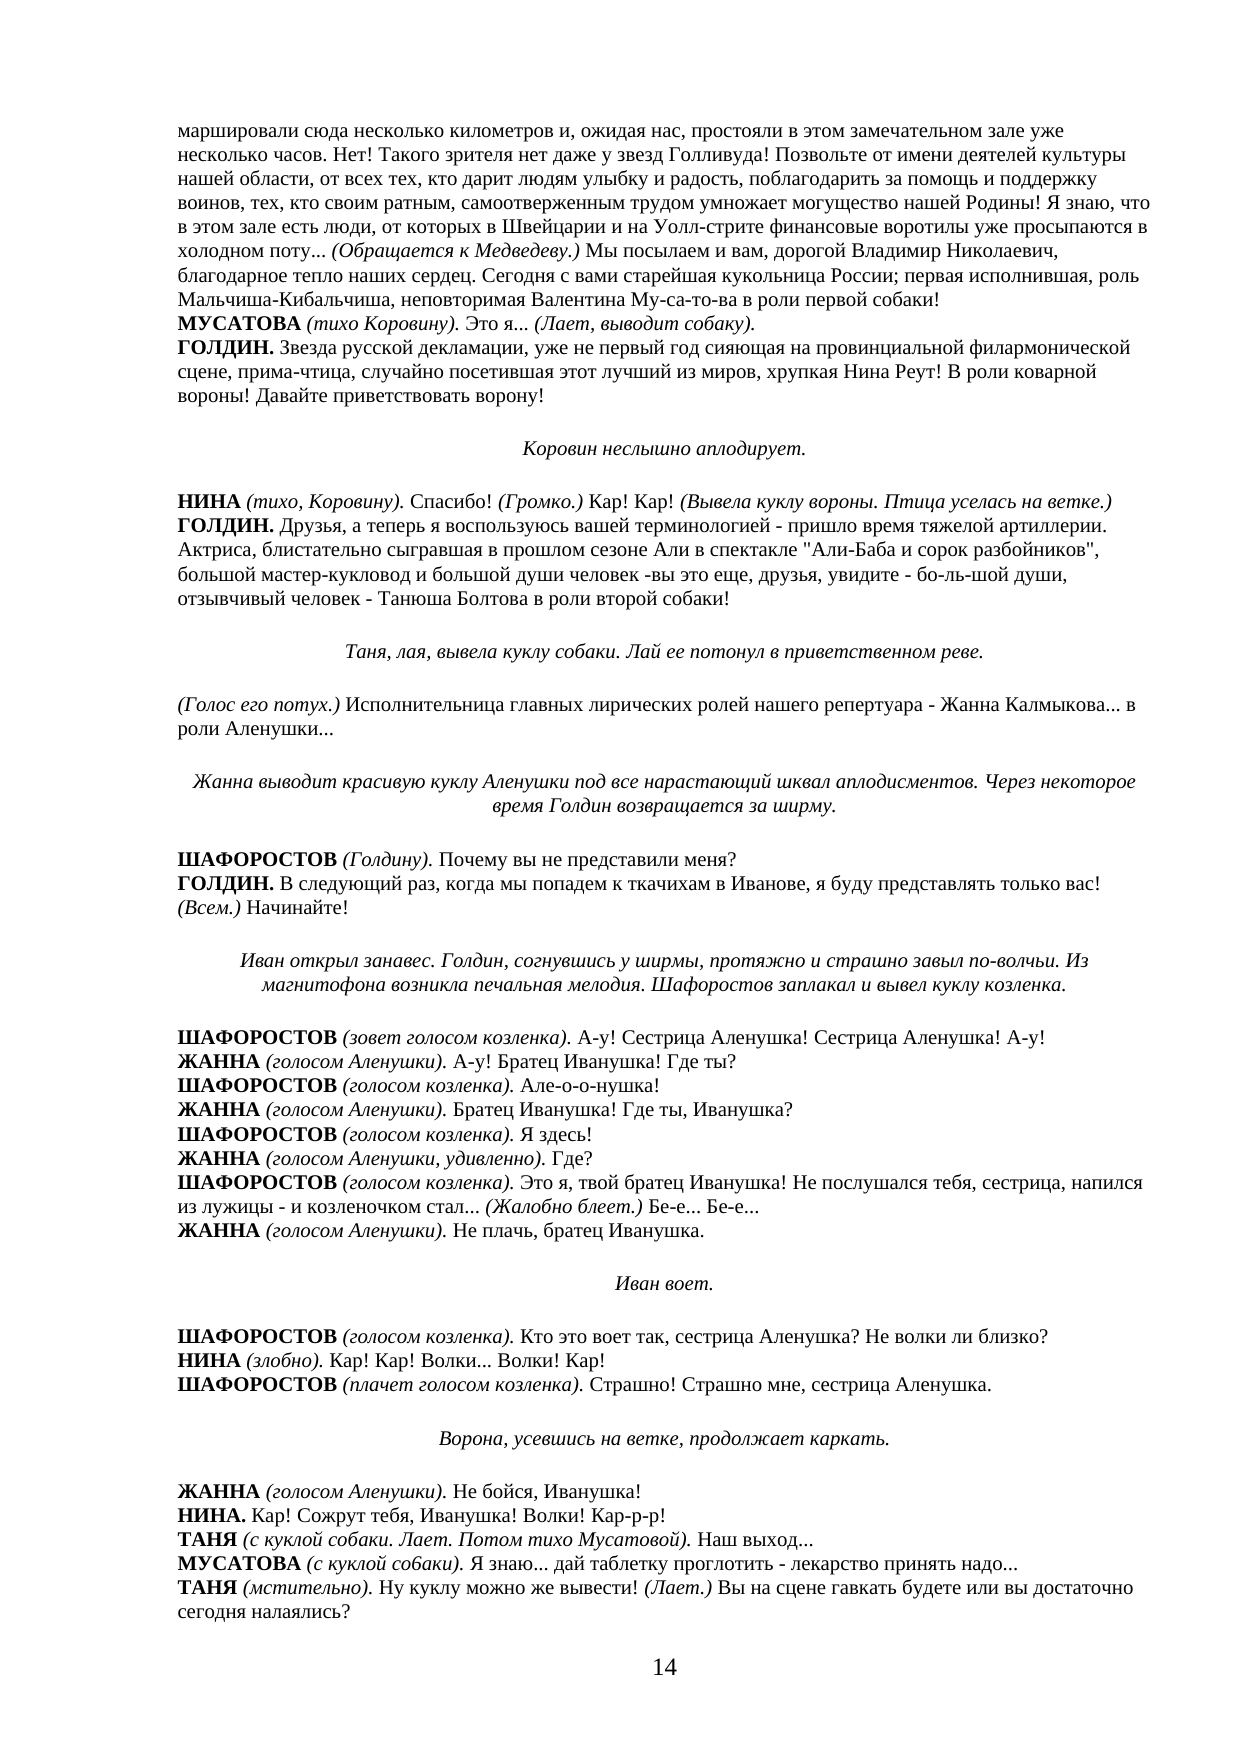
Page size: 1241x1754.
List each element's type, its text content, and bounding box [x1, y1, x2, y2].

text Иван воет. [177, 1271, 1152, 1295]
text ШАФОРОСТОВ (зовет голосом козленка). А-у! Сестрица Аленушка! Сестрица Аленушка! А-у! ЖАННА (голосом Аленушки). А-у! Братец Иванушка! Где ты? ШАФОРОСТОВ (голосом козленка). Але-о-о-нушка! ЖАННА (голосом Аленушки). Братец Иванушка! Где ты, Иванушка? ШАФОРОСТОВ (голосом козленка). Я здесь! ЖАННА (голосом Аленушки, удивленно). Где? ШАФОРОСТОВ (голосом козленка). Это я, твой братец Иванушка! Не послушался тебя, сестрица, напился из лужицы - и козленочком стал... (Жалобно блеет.) Бе-е... Бе-е... ЖАННА (голосом Аленушки). Не плачь, братец Иванушка. [177, 1025, 1152, 1242]
text ШАФОРОСТОВ (голосом козленка). Кто это воет так, сестрица Аленушка? Не волки ли близко? НИНА (злобно). Кар! Кар! Волки... Волки! Кар! ШАФОРОСТОВ (плачет голосом козленка). Страшно! Страшно мне, сестрица Аленушка. [177, 1324, 1152, 1396]
text ЖАННА (голосом Аленушки). Не бойся, Иванушка! НИНА. Кар! Сожрут тебя, Иванушка! Волки! Кар-р-р! ТАНЯ (с куклой собаки. Лает. Потом тихо Мусатовой). Наш выход... МУСАТОВА (с куклой со6аки). Я знаю... дай таблетку проглотить - лекарство принять надо... ТАНЯ (мстительно). Ну куклу можно же вывести! (Лает.) Вы на сцене гавкать будете или вы достаточно сегодня налаялись? [177, 1479, 1152, 1623]
text НИНА (тихо, Коровину). Спасибо! (Громко.) Кар! Кар! (Вывела куклу вороны. Птица уселась на ветке.) ГОЛДИН. Друзья, а теперь я воспользуюсь вашей терминологией - пришло время тяжелой артиллерии. Актриса, блистательно сыгравшая в прошлом сезоне Али в спектакле "Али-Баба и сорок разбойников", большой мастер-кукловод и большой души человек -вы это еще, друзья, увидите - бо-ль-шой души, отзывчивый человек - Танюша Болтова в роли второй собаки! [177, 489, 1152, 609]
text Таня, лая, вывела куклу собаки. Лай ее потонул в приветственном реве. [177, 639, 1152, 663]
text ШАФОРОСТОВ (Голдину). Почему вы не представили меня? ГОЛДИН. В следующий раз, когда мы попадем к ткачихам в Иванове, я буду представлять только вас! (Всем.) Начинайте! [177, 847, 1152, 919]
text Ворона, усевшись на ветке, продолжает каркать. [177, 1426, 1152, 1449]
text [177, 118, 1152, 407]
text (Голос его потух.) Исполнительница главных лирических ролей нашего репертуара - Жанна Калмыкова... в роли Аленушки... [177, 692, 1152, 740]
text Коровин неслышно аплодирует. [177, 436, 1152, 460]
text Иван открыл занавес. Голдин, согнувшись у ширмы, протяжно и страшно завыл по-волчьи. Из магнитофона возникла печальная мелодия. Шафоростов заплакал и вывел куклу козленка. [177, 948, 1152, 996]
text Жанна выводит красивую куклу Аленушки под все нарастающий шквал аплодисментов. Через некоторое время Голдин возвращается за ширму. [177, 769, 1152, 817]
